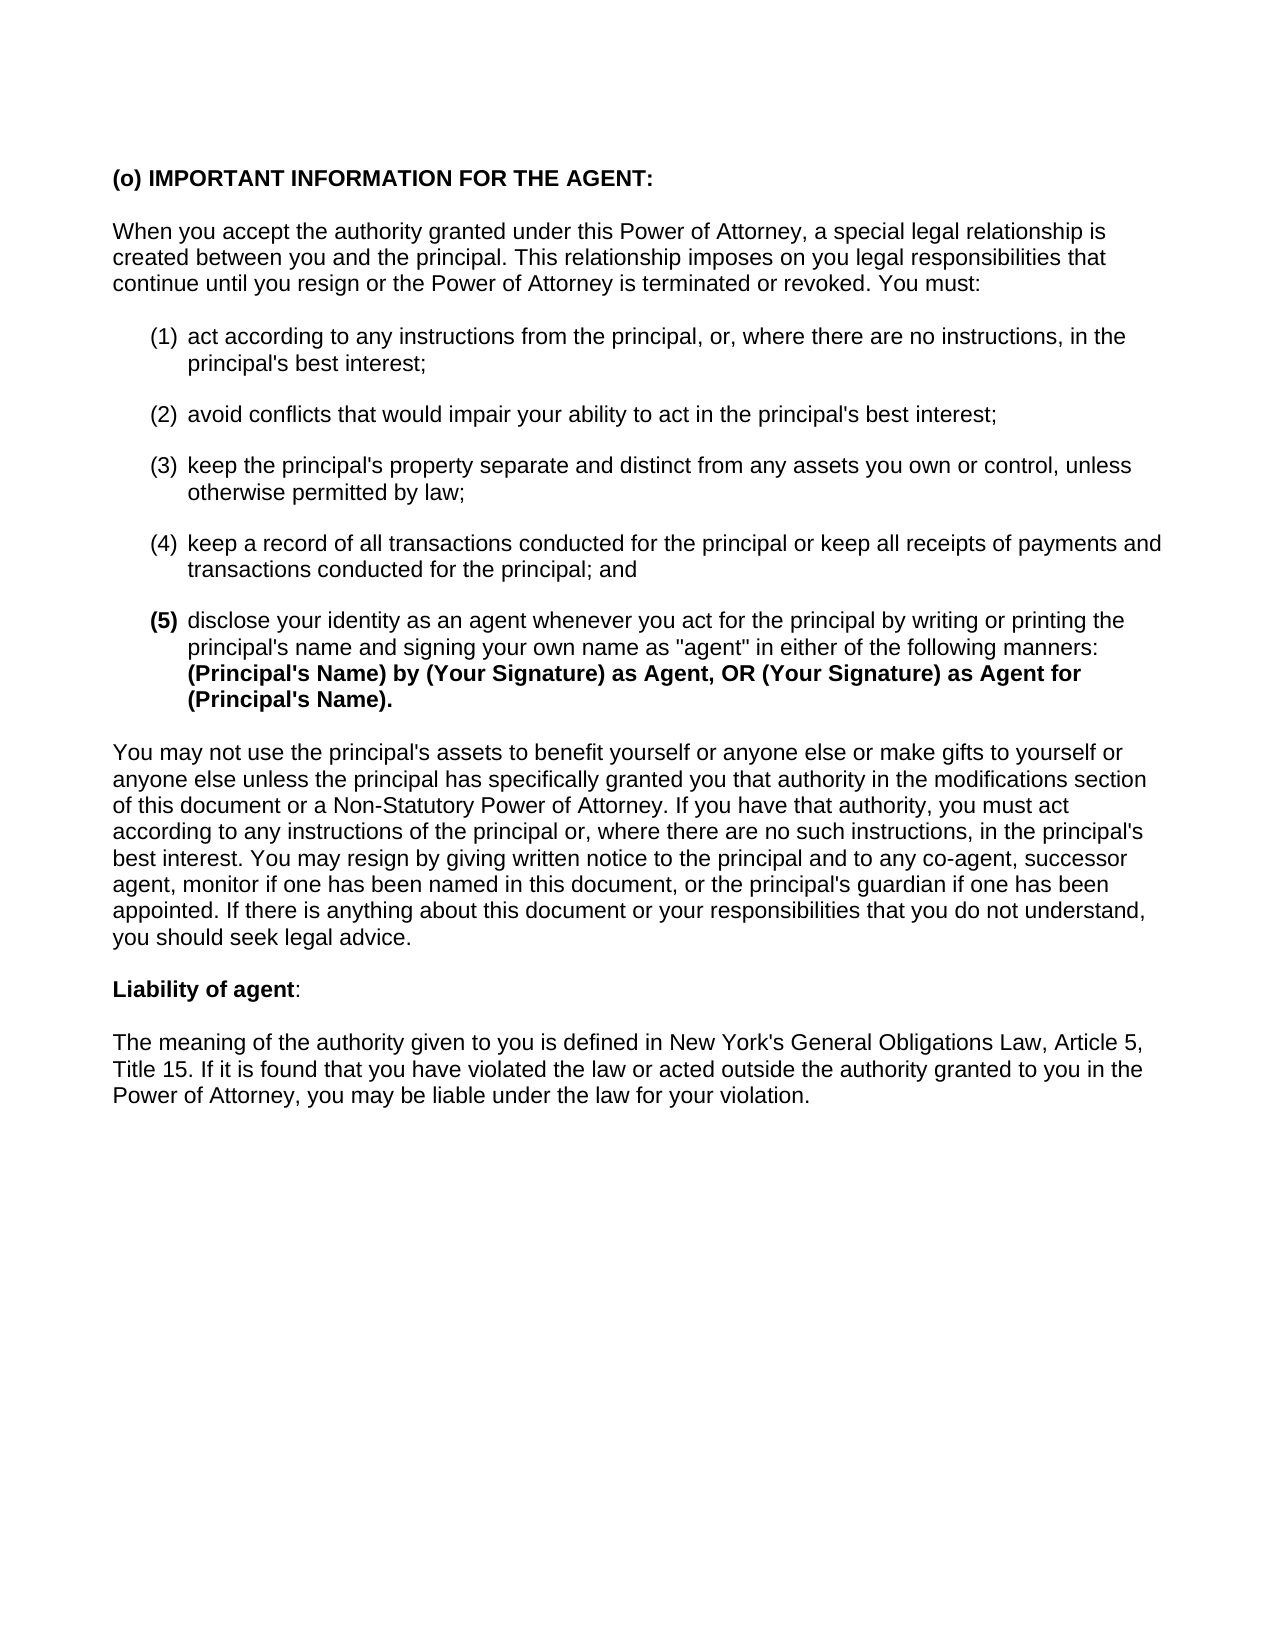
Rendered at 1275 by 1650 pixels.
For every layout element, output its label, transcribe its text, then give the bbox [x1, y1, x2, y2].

text The meaning of the authority given to you is defined in New York's General Obligations Law, Article 5, Title 15. If it is found that you have violated the law or acted outside the authority granted to you in the Power of Attorney, you may be liable under the law for your violation. [112, 1029, 1144, 1108]
list disclose your identity as an agent whenever you act for the principal by writing or printing the principal's name and signing your own name as "agent" in either of the following manners: (Principal's Name) by (Your Signature) as Agent, OR (Your Signature) as Agent for (Principal's Name). [150, 607, 1126, 713]
list avoid conflicts that would impair your ability to act in the principal's best interest; [150, 401, 1175, 427]
subtitle IMPORTANT INFORMATION FOR THE AGENT: [112, 165, 1175, 191]
list act according to any instructions from the principal, or, where there are no instructions, in the principal's best interest; [150, 323, 1127, 376]
text You may not use the principal's assets to benefit yourself or anyone else or make gifts to yourself or anyone else unless the principal has specifically granted you that authority in the modifications section of this document or a Non-Statutory Power of Attorney. If you have that authority, you must act according to any instructions of the principal or, where there are no such instructions, in the principal's best interest. You may resign by giving written notice to the principal and to any co-agent, successor agent, monitor if one has been named in this document, or the principal's guardian if one has been appointed. If there is anything about this document or your responsibilities that you do not understand, you should seek legal advice. [112, 739, 1149, 950]
list keep the principal's property separate and distinct from any assets you own or control, unless otherwise permitted by law; [150, 452, 1133, 505]
text When you accept the authority granted under this Power of Attorney, a special legal relationship is created between you and the principal. This relationship imposes on you legal responsibilities that continue until you resign or the Power of Attorney is terminated or revoked. You must: [112, 218, 1106, 297]
subtitle Liability of agent: [112, 976, 1175, 1003]
list keep a record of all transactions conducted for the principal or keep all receipts of payments and transactions conducted for the principal; and [150, 530, 1162, 583]
